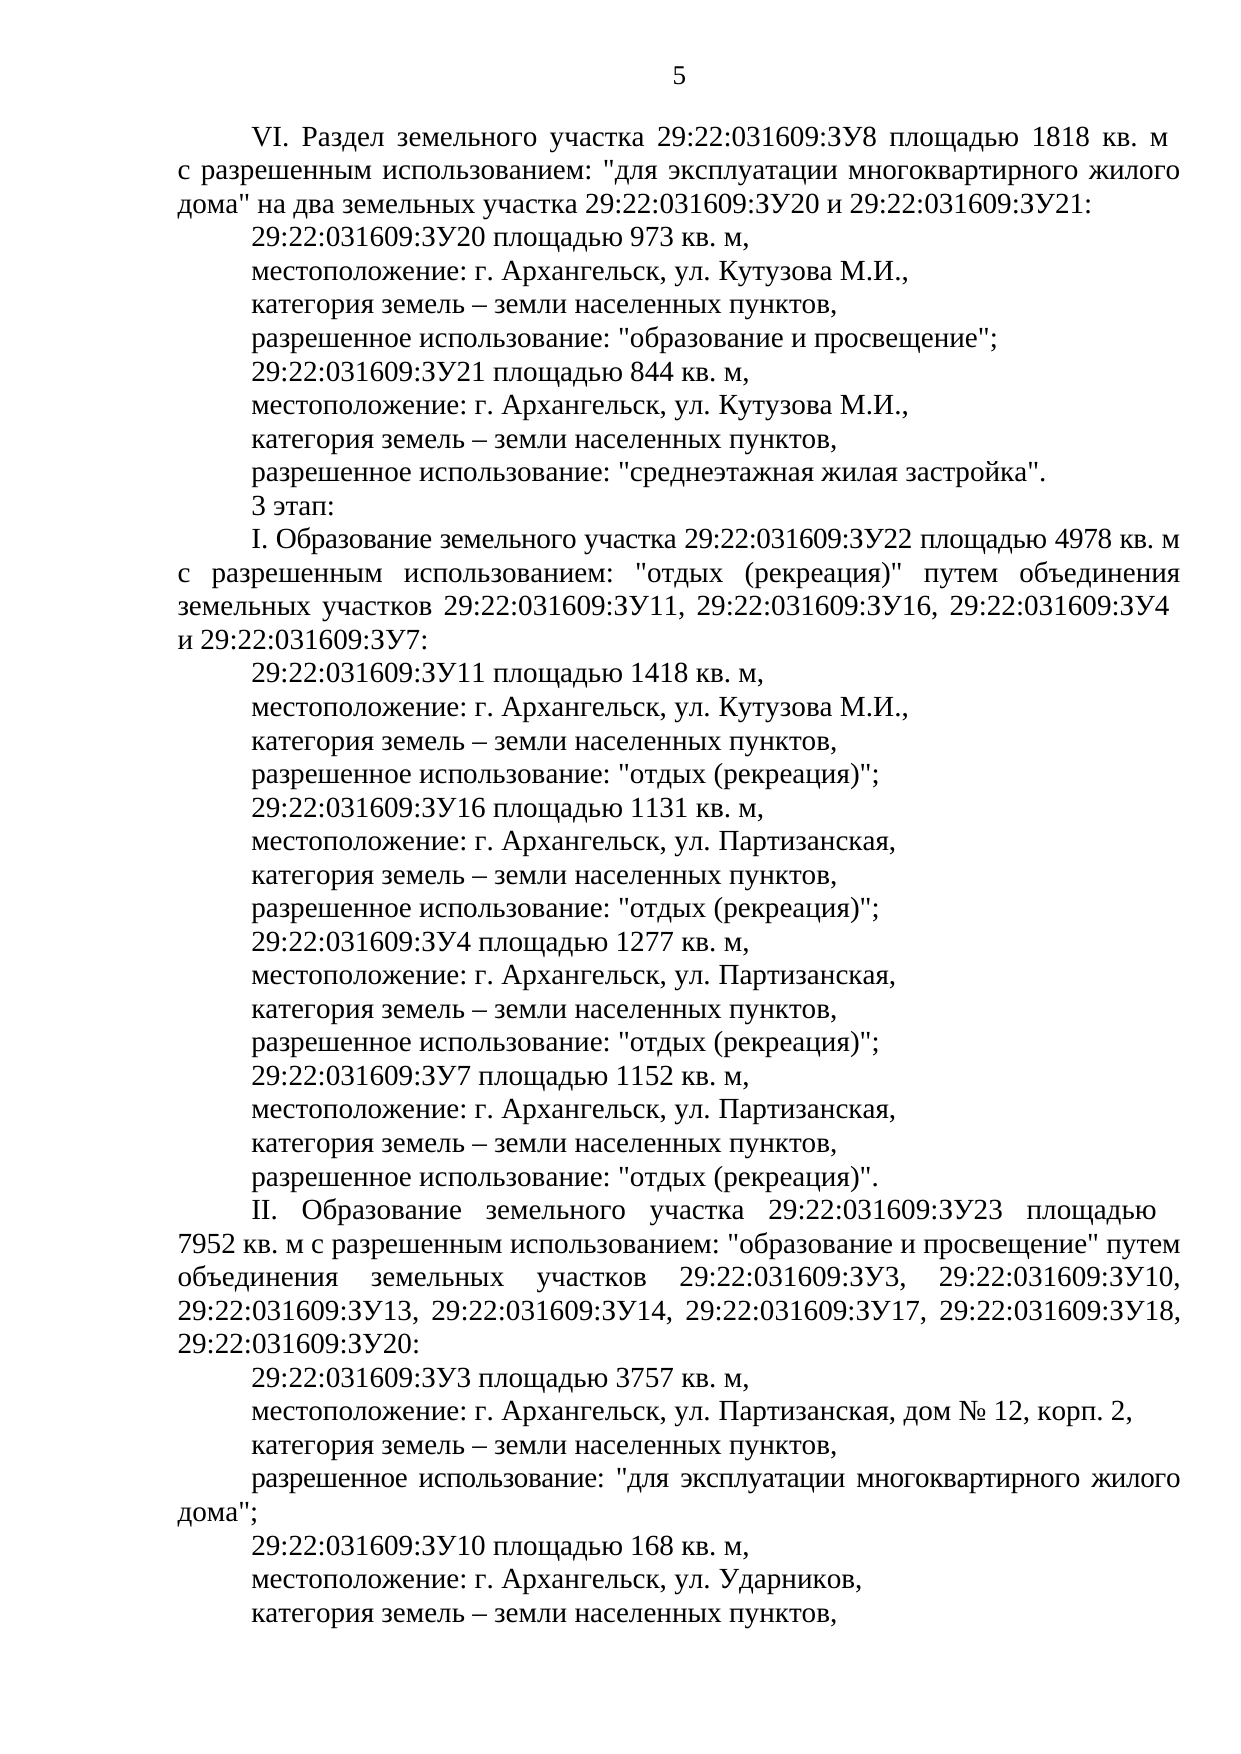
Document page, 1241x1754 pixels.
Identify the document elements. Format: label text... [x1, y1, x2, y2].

text 29:22:031609:ЗУ16 площадью 1131 кв. м, [177, 790, 1181, 823]
text 29:22:031609:ЗУ11 площадью 1418 кв. м, [177, 656, 1181, 689]
text местоположение: г. Архангельск, ул. Партизанская, дом № 12, корп. 2, [177, 1393, 1181, 1427]
text категория земель – земли населенных пунктов, [177, 1427, 1181, 1461]
text местоположение: г. Архангельск, ул. Партизанская, [177, 957, 1181, 991]
text категория земель – земли населенных пунктов, [177, 1125, 1181, 1159]
text разрешенное использование: "среднеэтажная жилая застройка". [177, 454, 1181, 488]
text 29:22:031609:ЗУ3 площадью 3757 кв. м, [177, 1360, 1181, 1393]
text местоположение: г. Архангельск, ул. Ударников, [177, 1561, 1181, 1595]
text I. Образование земельного участка 29:22:031609:ЗУ22 площадью 4978 кв. м с разрешенным использованием: "отдых (рекреация)" путем объединения земельных участков 29:22:031609:ЗУ11, 29:22:031609:ЗУ16, 29:22:031609:ЗУ4 и 29:22:031609:ЗУ7: [177, 521, 1181, 656]
text VI. Раздел земельного участка 29:22:031609:ЗУ8 площадью 1818 кв. м с разрешенным использованием: "для эксплуатации многоквартирного жилого дома" на два земельных участка 29:22:031609:ЗУ20 и 29:22:031609:ЗУ21: [177, 119, 1181, 219]
text категория земель – земли населенных пунктов, [177, 991, 1181, 1024]
text категория земель – земли населенных пунктов, [177, 287, 1181, 320]
text категория земель – земли населенных пунктов, [177, 421, 1181, 454]
text II. Образование земельного участка 29:22:031609:ЗУ23 площадью 7952 кв. м с разрешенным использованием: "образование и просвещение" путем объединения земельных участков 29:22:031609:ЗУ3, 29:22:031609:ЗУ10, 29:22:031609:ЗУ13, 29:22:031609:ЗУ14, 29:22:031609:ЗУ17, 29:22:031609:ЗУ18, 29:22:031609:ЗУ20: [177, 1192, 1181, 1360]
text 29:22:031609:ЗУ4 площадью 1277 кв. м, [177, 924, 1181, 957]
text разрешенное использование: "отдых (рекреация)"; [177, 1024, 1181, 1058]
text 3 этап: [177, 488, 1181, 521]
text местоположение: г. Архангельск, ул. Кутузова М.И., [177, 253, 1181, 287]
text категория земель – земли населенных пунктов, [177, 723, 1181, 756]
text 29:22:031609:ЗУ10 площадью 168 кв. м, [177, 1528, 1181, 1561]
text разрешенное использование: "отдых (рекреация)"; [177, 756, 1181, 790]
text местоположение: г. Архангельск, ул. Партизанская, [177, 823, 1181, 857]
text разрешенное использование: "отдых (рекреация)". [177, 1159, 1181, 1192]
text местоположение: г. Архангельск, ул. Кутузова М.И., [177, 387, 1181, 421]
text разрешенное использование: "образование и просвещение"; [177, 320, 1181, 354]
text местоположение: г. Архангельск, ул. Партизанская, [177, 1092, 1181, 1125]
text категория земель – земли населенных пунктов, [177, 857, 1181, 890]
text местоположение: г. Архангельск, ул. Кутузова М.И., [177, 689, 1181, 723]
text 29:22:031609:ЗУ7 площадью 1152 кв. м, [177, 1058, 1181, 1092]
text 29:22:031609:ЗУ20 площадью 973 кв. м, [177, 219, 1181, 253]
text разрешенное использование: "отдых (рекреация)"; [177, 890, 1181, 924]
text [177, 1595, 1181, 1628]
text 29:22:031609:ЗУ21 площадью 844 кв. м, [177, 354, 1181, 387]
text разрешенное использование: "для эксплуатации многоквартирного жилого дома"; [177, 1461, 1181, 1528]
